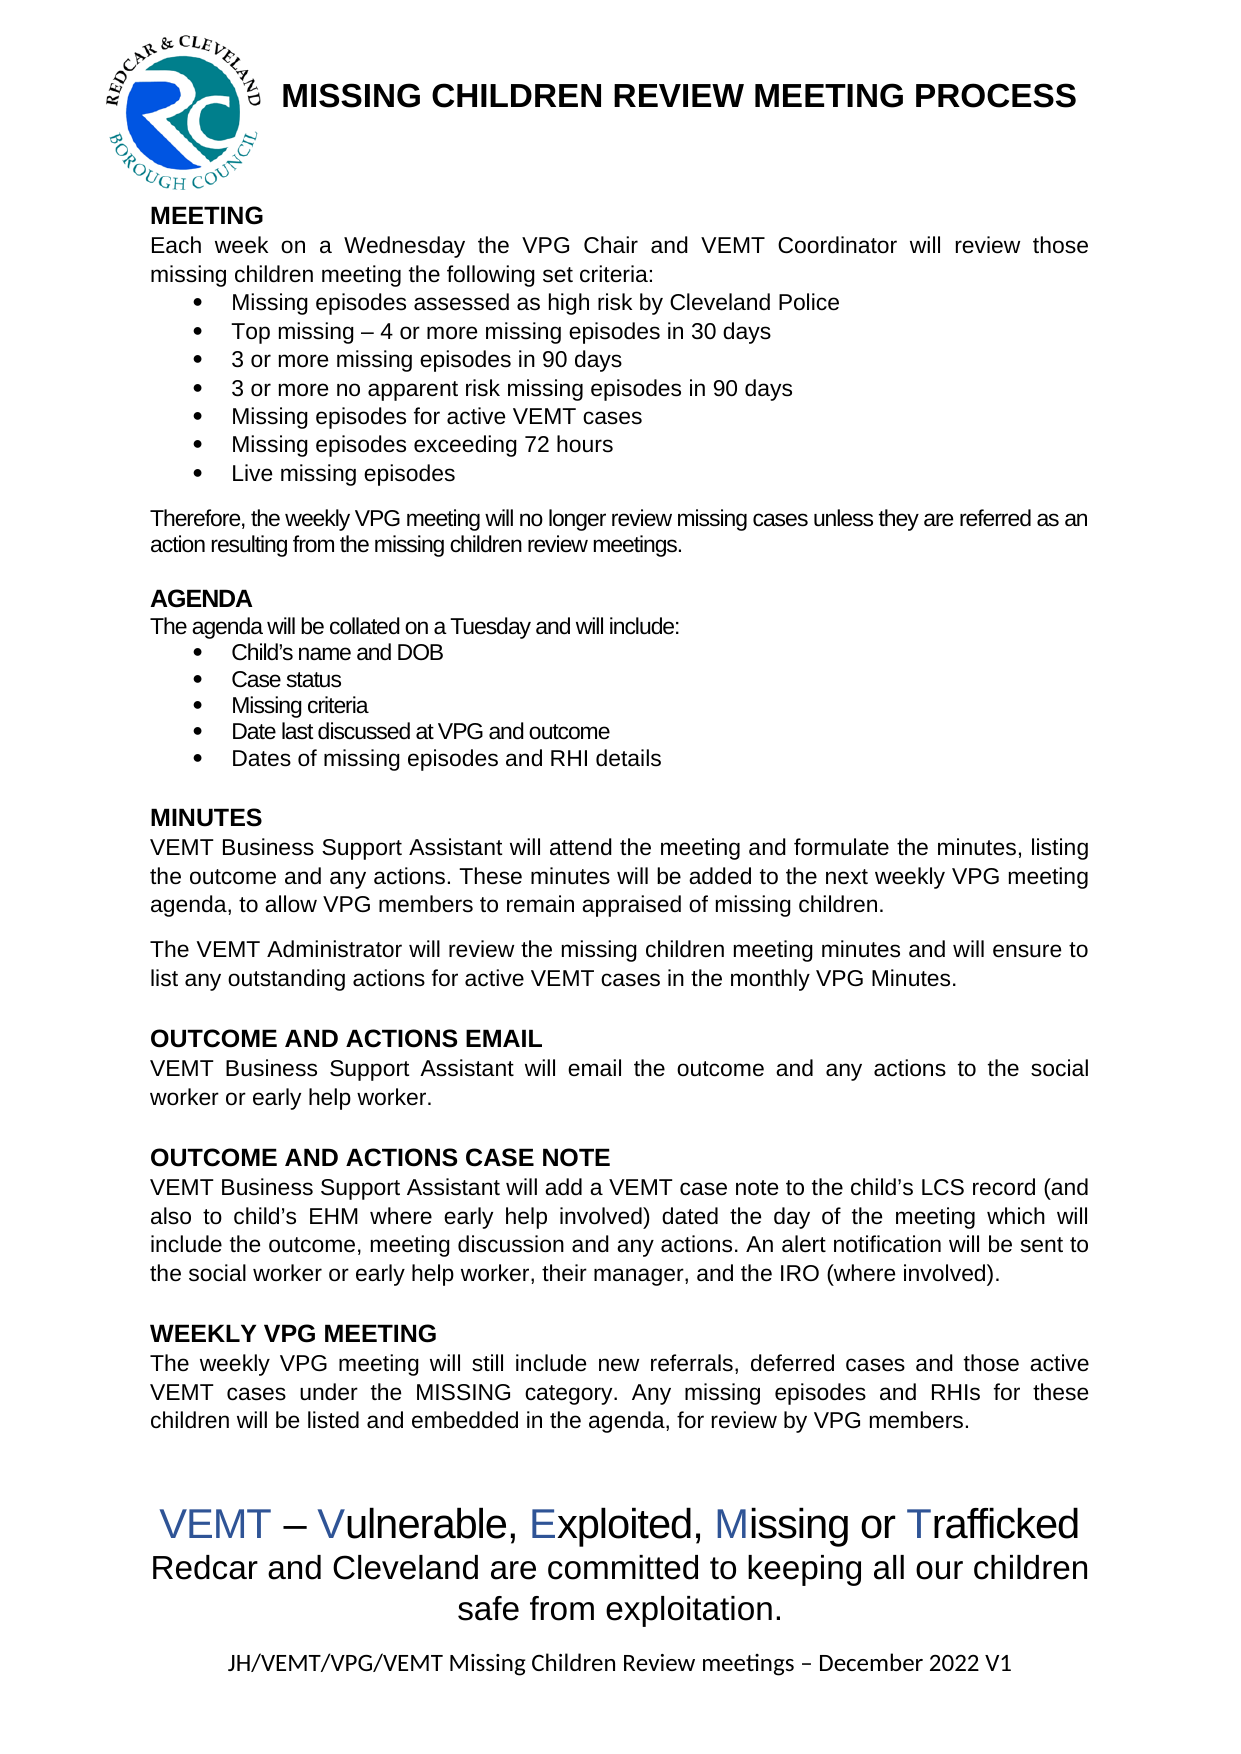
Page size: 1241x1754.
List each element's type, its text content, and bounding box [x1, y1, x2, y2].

text MINUTES [150, 803, 1090, 832]
text JH/VEMT/VPG/VEMT Missing Children Review meetings – December 2022 V1 [150, 1647, 1090, 1678]
title AGENDA [150, 584, 1090, 613]
list Live missing episodes [194, 460, 1090, 486]
text OUTCOME AND ACTIONS EMAIL [150, 1024, 1090, 1053]
list 3 or more no apparent risk missing episodes in 90 days [194, 374, 1090, 401]
text The weekly VPG meeting will still include new referrals, deferred cases and those active VEMT cases under the MISSING category. Any missing episodes and RHIs for these children will be listed and embedded in the agenda, for review by VPG members. [150, 1350, 1090, 1433]
text WEEKLY VPG MEETING [150, 1319, 1090, 1348]
text VEMT Business Support Assistant will add a VEMT case note to the child’s LCS record (and also to child’s EHM where early help involved) dated the day of the meeting which will include the outcome, meeting discussion and any actions. An alert notification will be sent to the social worker or early help worker, their manager, and the IRO (where involved). [150, 1174, 1090, 1286]
list Missing episodes for active VEMT cases [194, 403, 1090, 429]
list Dates of missing episodes and RHI details [194, 744, 1090, 773]
title Case status [194, 666, 1090, 692]
picture [98, 28, 264, 194]
text Redcar and Cleveland are committed to keeping all our children safe from exploitation. [150, 1548, 1090, 1628]
text MEETING [150, 201, 1090, 230]
title Child’s name and DOB [194, 639, 1090, 666]
text The VEMT Administrator will review the missing children meeting minutes and will ensure to list any outstanding actions for active VEMT cases in the monthly VPG Minutes. [150, 936, 1090, 991]
title Therefore, the weekly VPG meeting will no longer review missing cases unless they are referred as an action resulting from the missing children review meetings. [150, 505, 1090, 558]
list 3 or more missing episodes in 90 days [194, 346, 1090, 372]
list Missing episodes assessed as high risk by Cleveland Police [194, 289, 1090, 316]
text MISSING CHILDREN REVIEW MEETING PROCESS [264, 76, 1090, 115]
text VEMT Business Support Assistant will attend the meeting and formulate the minutes, listing the outcome and any actions. These minutes will be added to the next weekly VPG meeting agenda, to allow VPG members to remain appraised of missing children. [150, 834, 1090, 917]
title VEMT – Vulnerable, Exploited, Missing or Trafficked [150, 1500, 1090, 1548]
text VEMT Business Support Assistant will email the outcome and any actions to the social worker or early help worker. [150, 1055, 1090, 1110]
title Date last discussed at VPG and outcome [194, 718, 1090, 744]
list Top missing – 4 or more missing episodes in 30 days [194, 318, 1090, 344]
text Each week on a Wednesday the VPG Chair and VEMT Coordinator will review those missing children meeting the following set criteria: [150, 232, 1090, 287]
text OUTCOME AND ACTIONS CASE NOTE [150, 1143, 1090, 1172]
title The agenda will be collated on a Tuesday and will include: [150, 613, 1090, 639]
list Missing episodes exceeding 72 hours [194, 431, 1090, 458]
title Missing criteria [194, 692, 1090, 718]
